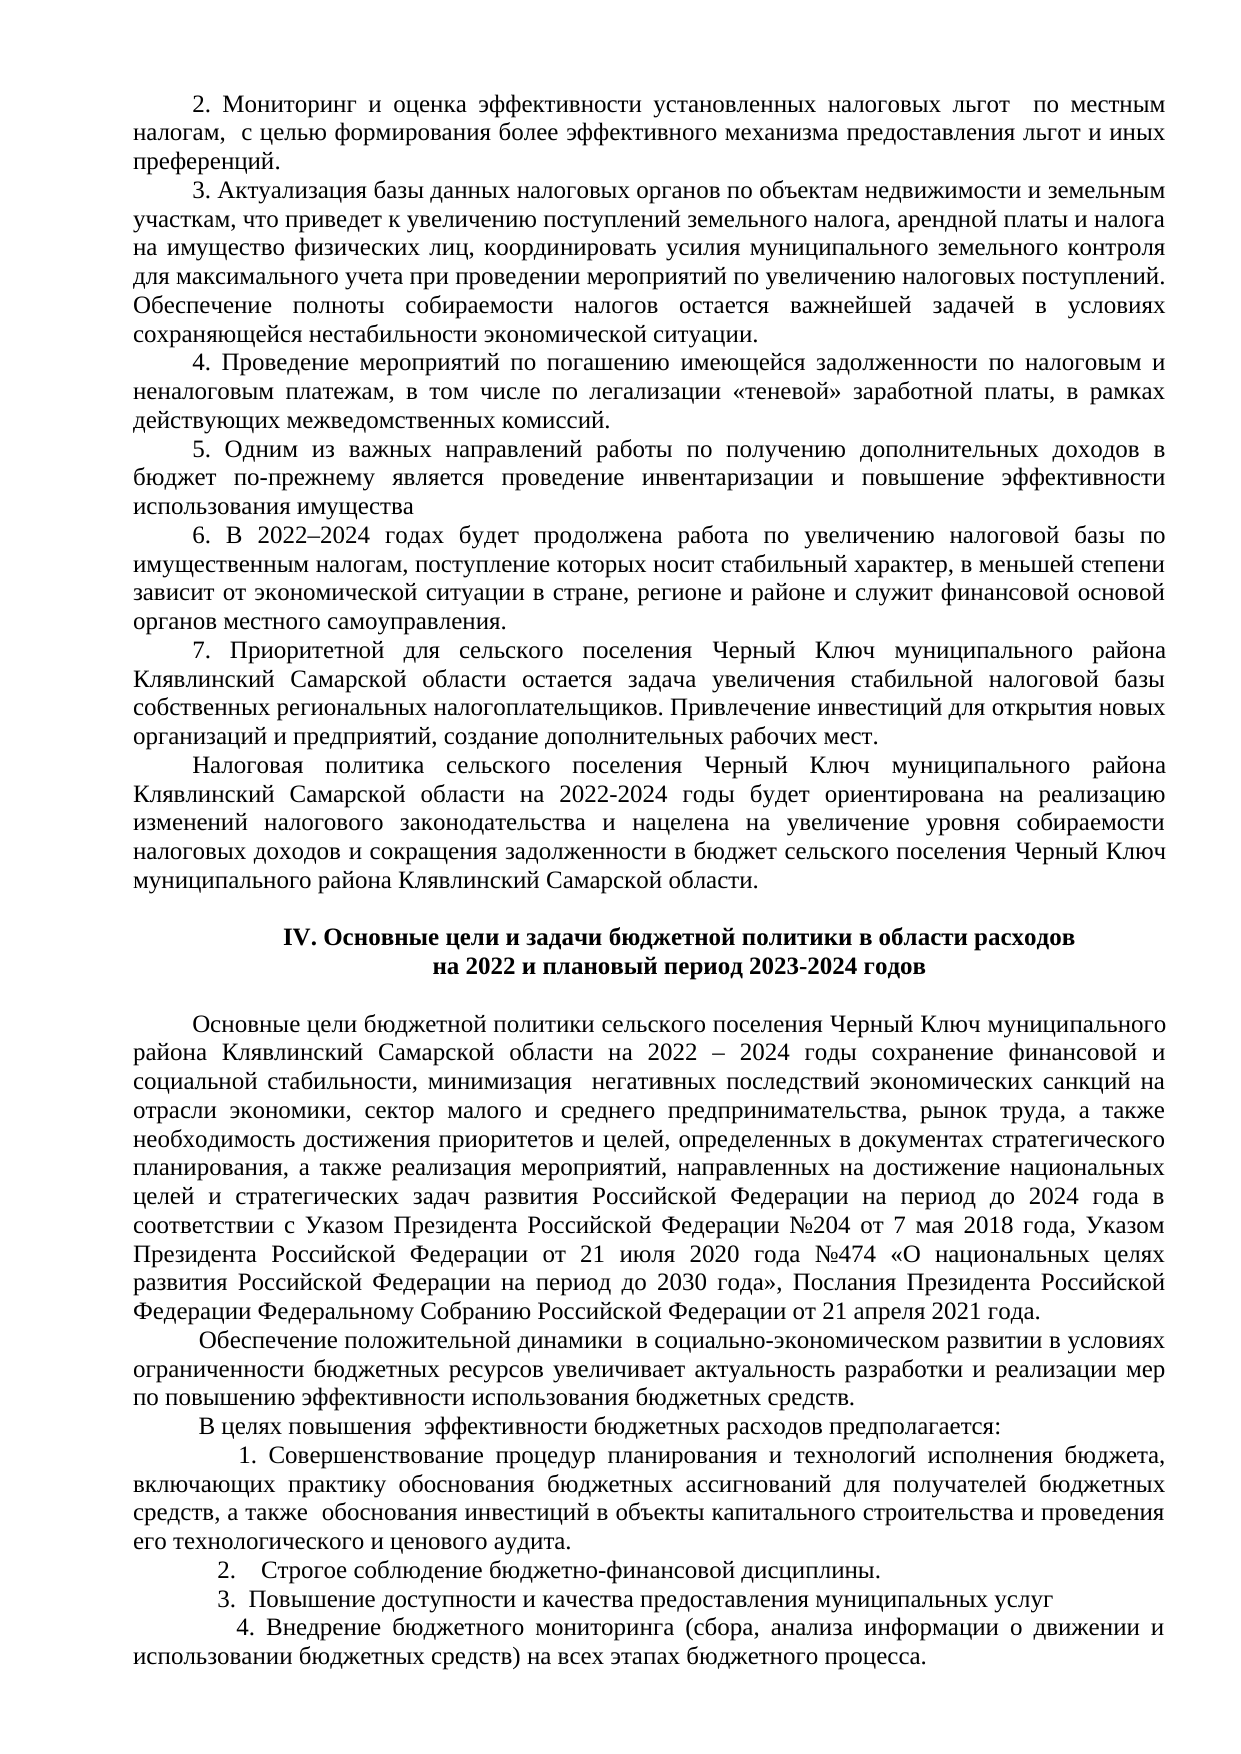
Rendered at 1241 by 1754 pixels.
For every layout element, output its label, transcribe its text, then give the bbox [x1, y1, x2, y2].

text 4. Проведение мероприятий по погашению имеющейся задолженности по налоговым и неналоговым платежам, в том числе по легализации «теневой» заработной платы, в рамках действующих межведомственных комиссий. [133, 347, 1166, 434]
text Налоговая политика сельского поселения Черный Ключ муниципального района Клявлинский Самарской области на 2022-2024 годы будет ориентирована на реализацию изменений налогового законодательства и нацелена на увеличение уровня собираемости налоговых доходов и сокращения задолженности в бюджет сельского поселения Черный Ключ муниципального района Клявлинский Самарской области. [133, 750, 1166, 894]
text 2. Строгое соблюдение бюджетно-финансовой дисциплины. [133, 1555, 1166, 1584]
text 4. Внедрение бюджетного мониторинга (сбора, анализа информации о движении и использовании бюджетных средств) на всех этапах бюджетного процесса. [133, 1612, 1166, 1670]
text 6. В 2022–2024 годах будет продолжена работа по увеличению налоговой базы по имущественным налогам, поступление которых носит стабильный характер, в меньшей степени зависит от экономической ситуации в стране, регионе и районе и служит финансовой основой органов местного самоуправления. [133, 520, 1166, 635]
text 2. Мониторинг и оценка эффективности установленных налоговых льгот по местным налогам, с целью формирования более эффективного механизма предоставления льгот и иных преференций. [133, 89, 1166, 175]
text Обеспечение положительной динамики в социально-экономическом развитии в условиях ограниченности бюджетных ресурсов увеличивает актуальность разработки и реализации мер по повышению эффективности использования бюджетных средств. [133, 1325, 1166, 1411]
text на 2022 и плановый период 2023-2024 годов [133, 951, 1166, 980]
text В целях повышения эффективности бюджетных расходов предполагается: [133, 1411, 1166, 1440]
text 7. Приоритетной для сельского поселения Черный Ключ муниципального района Клявлинский Самарской области остается задача увеличения стабильной налоговой базы собственных региональных налогоплательщиков. Привлечение инвестиций для открытия новых организаций и предприятий, создание дополнительных рабочих мест. [133, 635, 1166, 750]
text 3. Актуализация базы данных налоговых органов по объектам недвижимости и земельным участкам, что приведет к увеличению поступлений земельного налога, арендной платы и налога на имущество физических лиц, координировать усилия муниципального земельного контроля для максимального учета при проведении мероприятий по увеличению налоговых поступлений. Обеспечение полноты собираемости налогов остается важнейшей задачей в условиях сохраняющейся нестабильности экономической ситуации. [133, 175, 1166, 347]
text 3. Повышение доступности и качества предоставления муниципальных услуг [133, 1584, 1166, 1612]
text 1. Совершенствование процедур планирования и технологий исполнения бюджета, включающих практику обоснования бюджетных ассигнований для получателей бюджетных средств, а также обоснования инвестиций в объекты капитального строительства и проведения его технологического и ценового аудита. [133, 1440, 1166, 1555]
text 5. Одним из важных направлений работы по получению дополнительных доходов в бюджет по-прежнему является проведение инвентаризации и повышение эффективности использования имущества [133, 434, 1166, 520]
text IV. Основные цели и задачи бюджетной политики в области расходов [133, 922, 1166, 951]
text Основные цели бюджетной политики сельского поселения Черный Ключ муниципального района Клявлинский Самарской области на 2022 – 2024 годы сохранение финансовой и социальной стабильности, минимизация негативных последствий экономических санкций на отрасли экономики, сектор малого и среднего предпринимательства, рынок труда, а также необходимость достижения приоритетов и целей, определенных в документах стратегического планирования, а также реализация мероприятий, направленных на достижение национальных целей и стратегических задач развития Российской Федерации на период до 2024 года в соответствии с Указом Президента Российской Федерации №204 от 7 мая 2018 года, Указом Президента Российской Федерации от 21 июля 2020 года №474 «О национальных целях развития Российской Федерации на период до 2030 года», Послания Президента Российской Федерации Федеральному Собранию Российской Федерации от 21 апреля 2021 года. [133, 1009, 1166, 1325]
